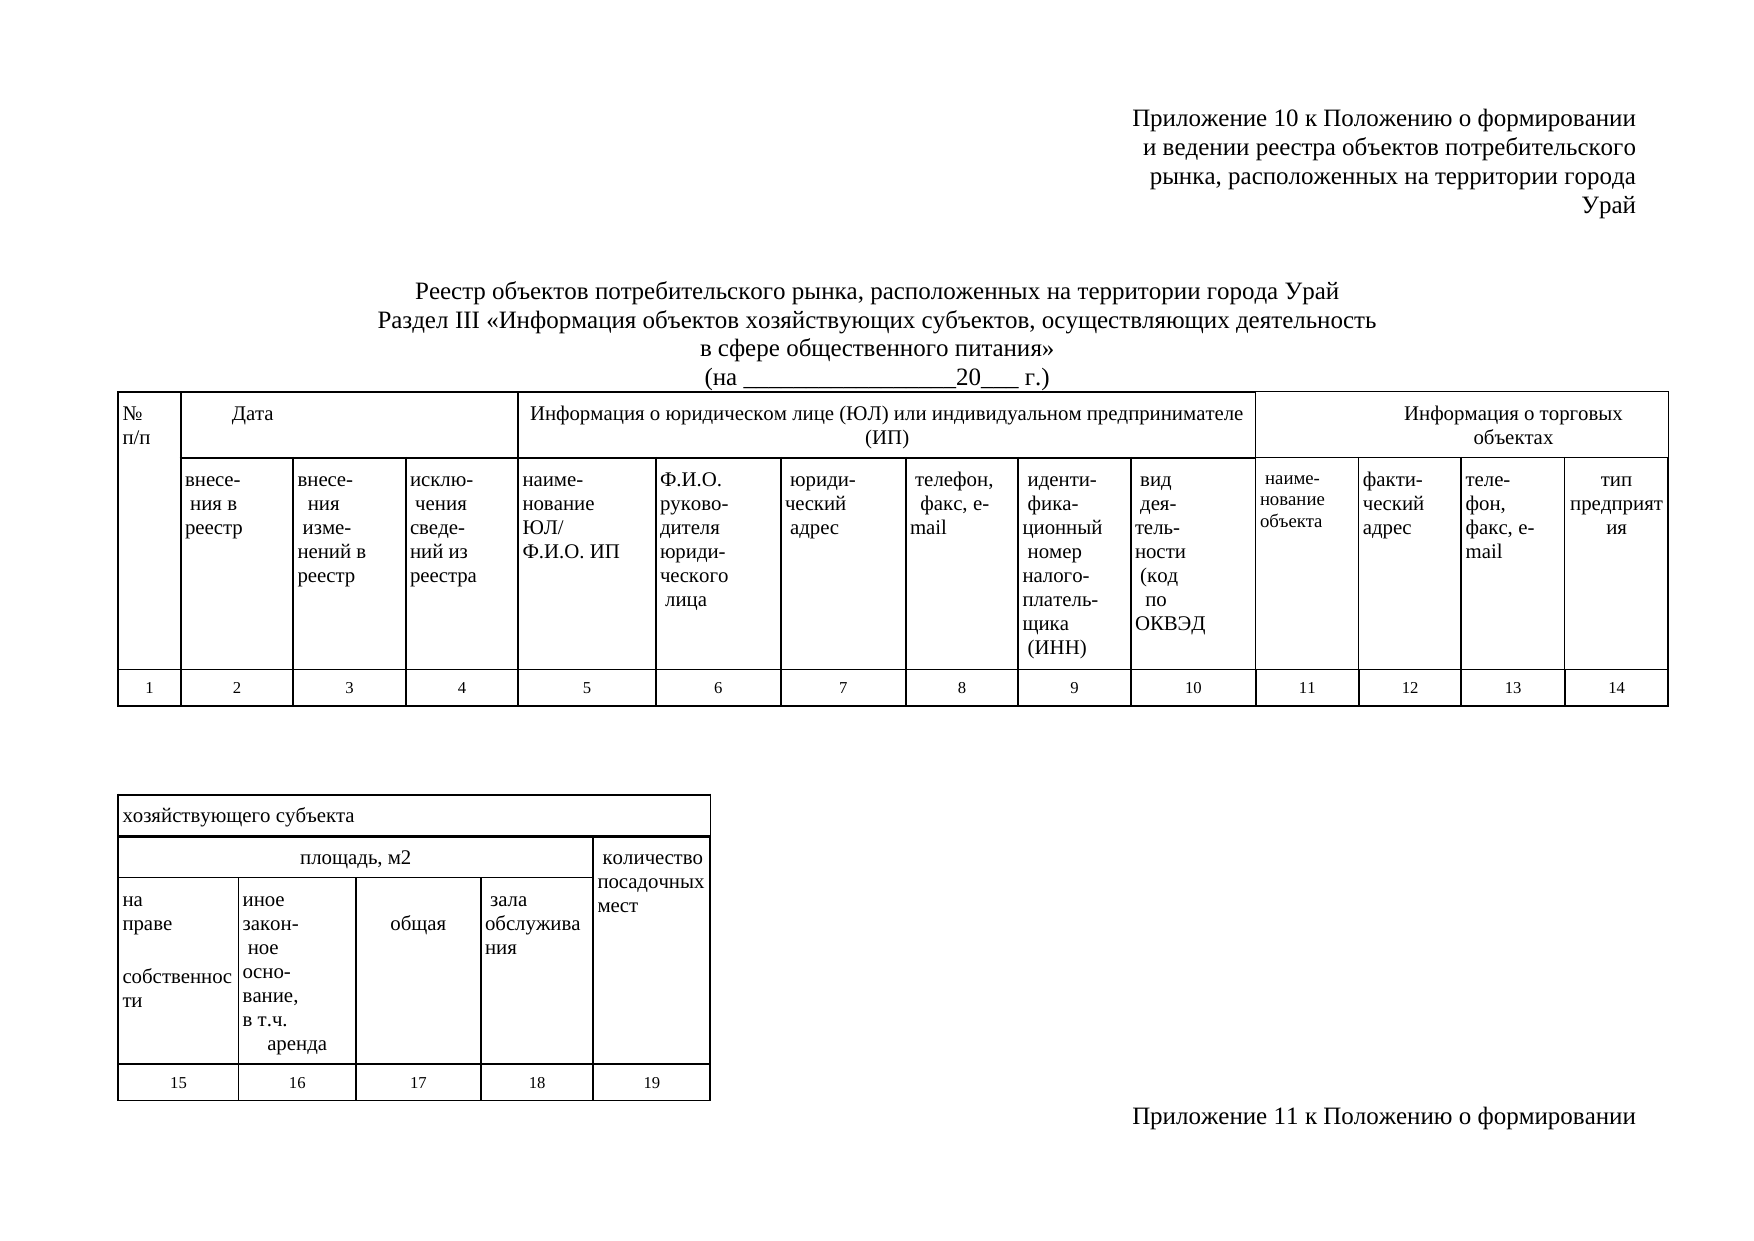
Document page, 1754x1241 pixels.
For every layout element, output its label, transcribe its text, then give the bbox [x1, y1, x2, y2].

table_header хозяйствующего субъекта [119, 796, 710, 835]
table_cell 9 [1019, 670, 1130, 705]
text Реестр объектов потребительского рынка, расположенных на территории города Урай [118, 276, 1636, 305]
table_cell Ф.И.О. руково- дителя юриди- ческого лица [657, 459, 780, 669]
table_cell 10 [1132, 670, 1255, 705]
table_cell 16 [239, 1065, 355, 1100]
table_header Информация о юридическом лице (ЮЛ) или индивидуальном предпринимателе (ИП) [519, 393, 1255, 457]
table_cell исклю- чения сведе- ний из реестра [407, 459, 517, 669]
table_cell тип предприятия [1565, 458, 1667, 669]
table_cell юриди- ческий адрес [782, 459, 905, 669]
table_cell 5 [519, 670, 655, 705]
table_cell 13 [1462, 670, 1564, 705]
text (на _________________20___ г.) [118, 362, 1636, 391]
table_cell иное закон- ное осно- вание, в т.ч. аренда [239, 878, 355, 1063]
text и ведении реестра объектов потребительского [118, 132, 1636, 161]
table_cell 11 [1257, 670, 1358, 705]
table_cell факти- ческий адрес [1359, 458, 1460, 669]
text Раздел III «Информация объектов хозяйствующих субъектов, осуществляющих деятельность [118, 305, 1636, 333]
text в сфере общественного питания» [118, 333, 1636, 362]
table_cell иденти- фика- ционный номер налого- платель- щика (ИНН) [1019, 459, 1130, 669]
table_cell 7 [782, 670, 905, 705]
table_cell 4 [407, 670, 517, 705]
table_header [1256, 392, 1358, 457]
table_cell внесе- ния изме- нений в реестр [294, 459, 405, 669]
table_cell наиме- нование объекта [1256, 458, 1358, 669]
table_cell 19 [594, 1065, 709, 1100]
table_cell площадь, м2 [119, 838, 592, 877]
table_cell 1 [119, 670, 180, 705]
table_cell теле- фон, факс, e-mail [1462, 458, 1564, 669]
table_cell 14 [1566, 670, 1667, 705]
table_cell 15 [119, 1065, 238, 1100]
table_cell наиме- нование ЮЛ/ Ф.И.О. ИП [519, 459, 655, 669]
table_cell 12 [1360, 670, 1460, 705]
table_cell 18 [482, 1065, 592, 1100]
table_header Информация о торговых объектах [1359, 392, 1668, 457]
text Урай [118, 190, 1636, 218]
table_cell 8 [907, 670, 1017, 705]
table_cell на праве собственности [119, 878, 238, 1063]
table_cell 2 [182, 670, 292, 705]
text Приложение 11 к Положению о формировании [118, 1101, 1636, 1130]
table_cell 17 [357, 1065, 480, 1100]
table_cell внесе- ния в реестр [182, 459, 292, 669]
table_cell 6 [657, 670, 780, 705]
table_header № п/п [119, 393, 180, 669]
text Приложение 10 к Положению о формировании [118, 103, 1636, 132]
text рынка, расположенных на территории города [118, 161, 1636, 190]
table_cell вид дея- тель- ности (код по ОКВЭД [1132, 459, 1255, 669]
table_cell зала обслуживания [482, 878, 592, 1063]
table_cell телефон, факс, e-mail [907, 459, 1017, 669]
table_cell общая [357, 878, 480, 1063]
table_cell количество посадочных мест [594, 838, 709, 1063]
table_cell 3 [294, 670, 405, 705]
table_header Дата [182, 393, 517, 457]
